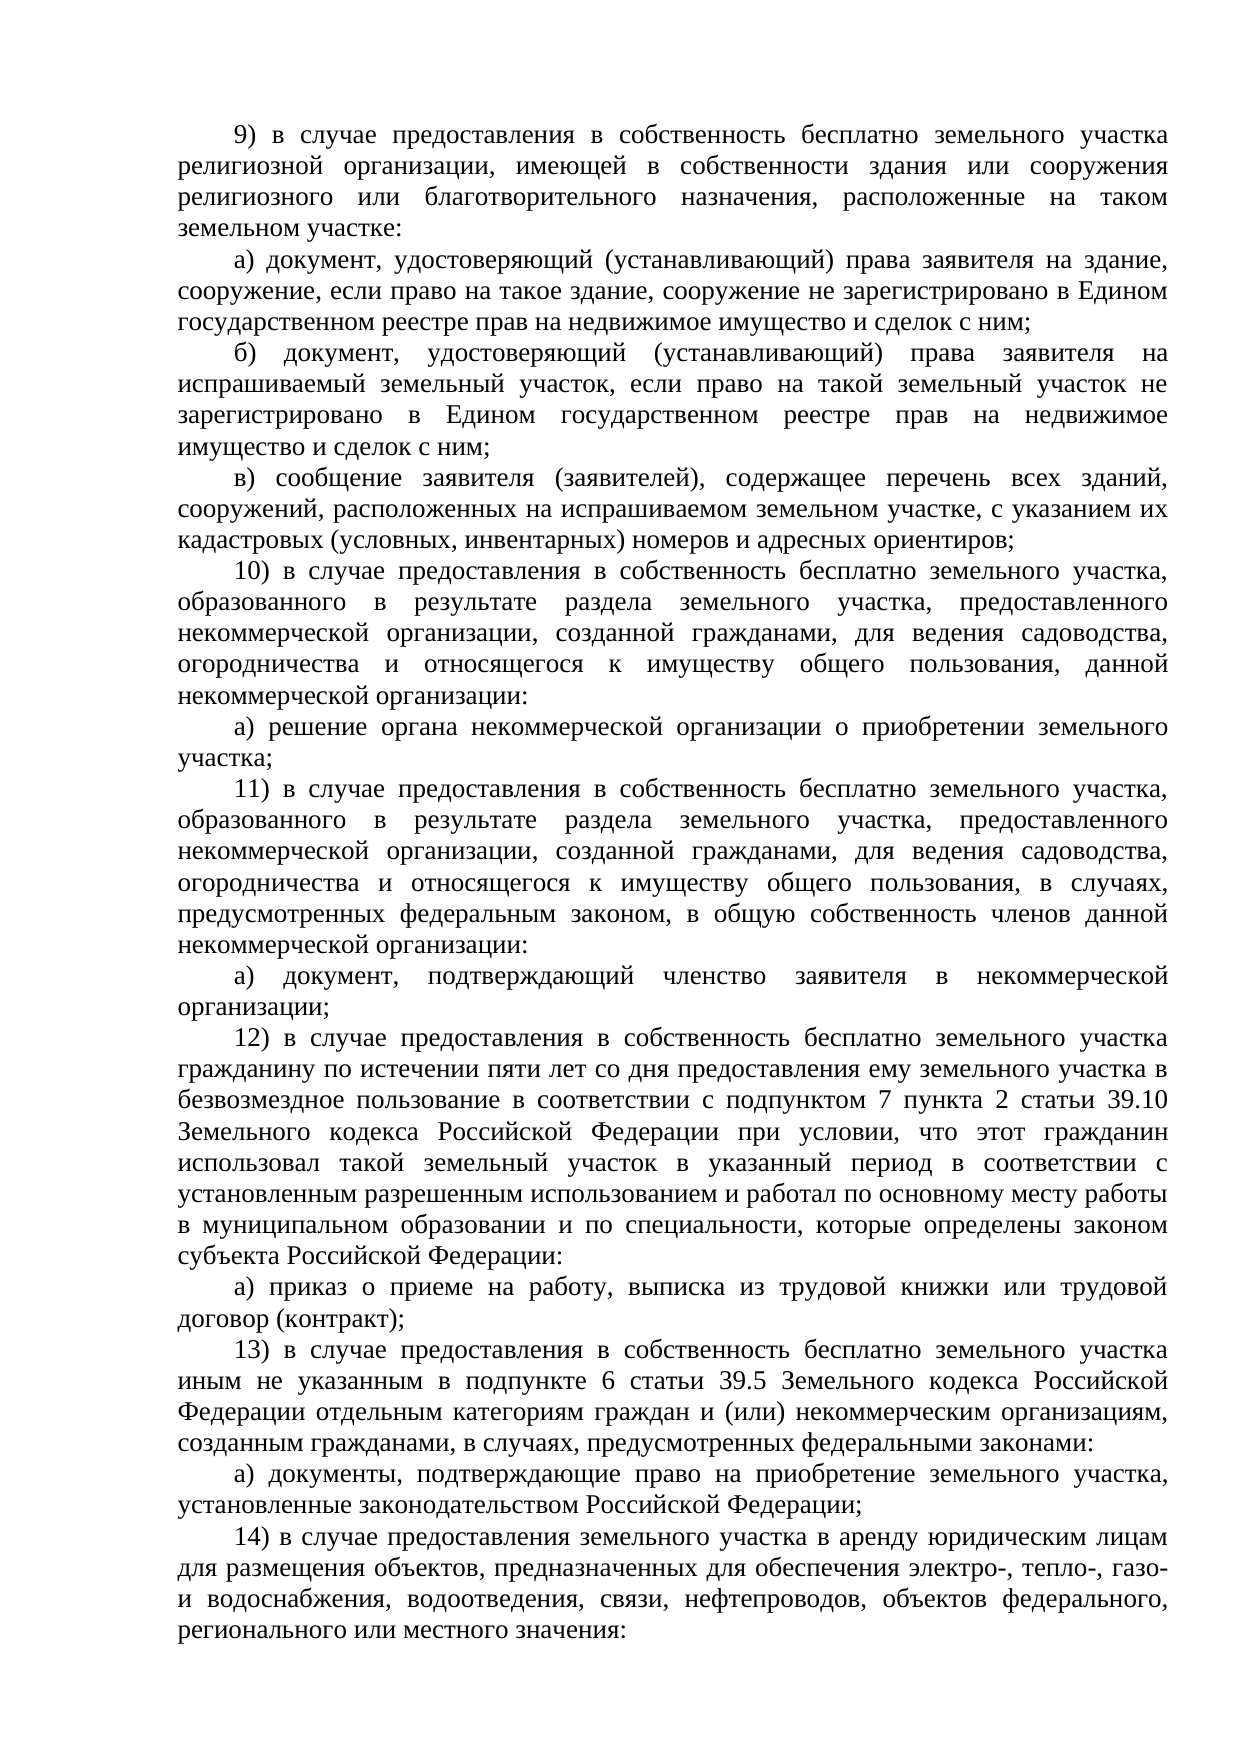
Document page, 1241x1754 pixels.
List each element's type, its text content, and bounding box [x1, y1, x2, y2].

text а) документы, подтверждающие право на приобретение земельного участка, установленные законодательством Российской Федерации; [177, 1457, 1169, 1520]
text 11) в случае предоставления в собственность бесплатно земельного участка, образованного в результате раздела земельного участка, предоставленного некоммерческой организации, созданной гражданами, для ведения садоводства, огородничества и относящегося к имуществу общего пользования, в случаях, предусмотренных федеральным законом, в общую собственность членов данной некоммерческой организации: [177, 772, 1169, 959]
text 13) в случае предоставления в собственность бесплатно земельного участка иным не указанным в подпункте 6 статьи 39.5 Земельного кодекса Российской Федерации отдельным категориям граждан и (или) некоммерческим организациям, созданным гражданами, в случаях, предусмотренных федеральными законами: [177, 1333, 1169, 1457]
text а) документ, удостоверяющий (устанавливающий) права заявителя на здание, сооружение, если право на такое здание, сооружение не зарегистрировано в Едином государственном реестре прав на недвижимое имущество и сделок с ним; [177, 243, 1169, 336]
text а) документ, подтверждающий членство заявителя в некоммерческой организации; [177, 959, 1169, 1021]
text а) приказ о приеме на работу, выписка из трудовой книжки или трудовой договор (контракт); [177, 1271, 1169, 1333]
text 14) в случае предоставления земельного участка в аренду юридическим лицам для размещения объектов, предназначенных для обеспечения электро-, тепло-, газо- и водоснабжения, водоотведения, связи, нефтепроводов, объектов федерального, регионального или местного значения: [177, 1520, 1169, 1644]
text б) документ, удостоверяющий (устанавливающий) права заявителя на испрашиваемый земельный участок, если право на такой земельный участок не зарегистрировано в Едином государственном реестре прав на недвижимое имущество и сделок с ним; [177, 336, 1169, 461]
text 10) в случае предоставления в собственность бесплатно земельного участка, образованного в результате раздела земельного участка, предоставленного некоммерческой организации, созданной гражданами, для ведения садоводства, огородничества и относящегося к имуществу общего пользования, данной некоммерческой организации: [177, 554, 1169, 710]
text а) решение органа некоммерческой организации о приобретении земельного участка; [177, 710, 1169, 772]
text 9) в случае предоставления в собственность бесплатно земельного участка религиозной организации, имеющей в собственности здания или сооружения религиозного или благотворительного назначения, расположенные на таком земельном участке: [177, 118, 1169, 243]
text 12) в случае предоставления в собственность бесплатно земельного участка гражданину по истечении пяти лет со дня предоставления ему земельного участка в безвозмездное пользование в соответствии с подпунктом 7 пункта 2 статьи 39.10 Земельного кодекса Российской Федерации при условии, что этот гражданин использовал такой земельный участок в указанный период в соответствии с установленным разрешенным использованием и работал по основному месту работы в муниципальном образовании и по специальности, которые определены законом субъекта Российской Федерации: [177, 1021, 1169, 1271]
